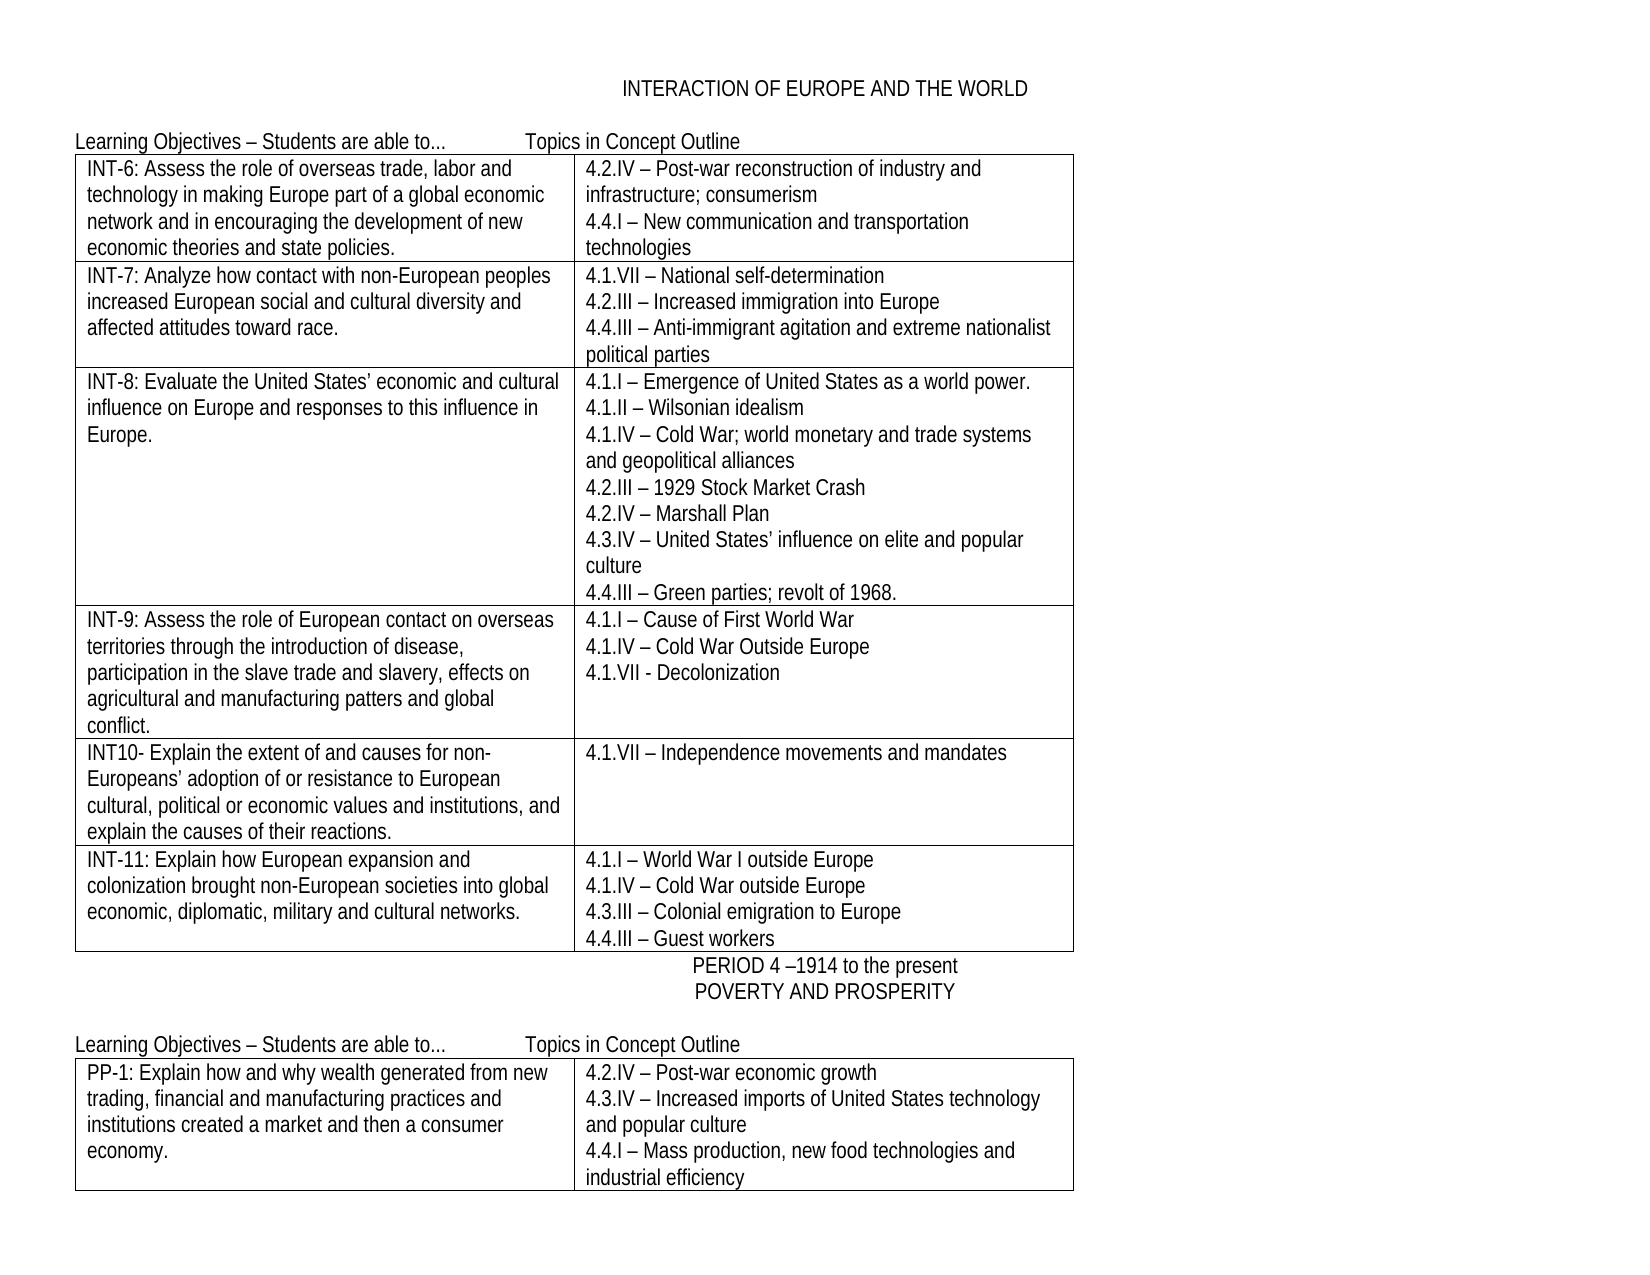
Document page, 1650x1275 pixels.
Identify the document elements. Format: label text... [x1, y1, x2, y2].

table_cell 4.1.I – Emergence of United States as a world power. 4.1.II – Wilsonian idealism 4.1.IV – Cold War; world monetary and trade systems and geopolitical alliances 4.2.III – 1929 Stock Market Crash 4.2.IV – Marshall Plan 4.3.IV – United States’ influence on elite and popular culture 4.4.III – Green parties; revolt of 1968. [575, 368, 1073, 605]
table_cell INT-7: Analyze how contact with non-European peoples increased European social and cultural diversity and affected attitudes toward race. [76, 262, 574, 367]
table_cell INT-11: Explain how European expansion and colonization brought non-European societies into global economic, diplomatic, military and cultural networks. [76, 846, 574, 951]
text INTERACTION OF EUROPE AND THE WORLD [75, 75, 1575, 101]
table_cell 4.1.VII – Independence movements and mandates [575, 739, 1073, 844]
table_cell INT10- Explain the extent of and causes for non-Europeans’ adoption of or resistance to European cultural, political or economic values and institutions, and explain the causes of their reactions. [76, 739, 574, 844]
text POVERTY AND PROSPERITY [75, 978, 1575, 1005]
table_header 4.2.IV – Post-war economic growth 4.3.IV – Increased imports of United States technology and popular culture 4.4.I – Mass production, new food technologies and industrial efficiency [575, 1059, 1073, 1190]
text PERIOD 4 –1914 to the present [75, 952, 1575, 978]
table_cell 4.1.VII – National self-determination 4.2.III – Increased immigration into Europe 4.4.III – Anti-immigrant agitation and extreme nationalist political parties [575, 262, 1073, 367]
table_cell 4.1.I – World War I outside Europe 4.1.IV – Cold War outside Europe 4.3.III – Colonial emigration to Europe 4.4.III – Guest workers [575, 846, 1073, 951]
table_cell INT-8: Evaluate the United States’ economic and cultural influence on Europe and responses to this influence in Europe. [76, 368, 574, 605]
table_header 4.2.IV – Post-war reconstruction of industry and infrastructure; consumerism 4.4.I – New communication and transportation technologies [575, 155, 1073, 261]
table_header INT-6: Assess the role of overseas trade, labor and technology in making Europe part of a global economic network and in encouraging the development of new economic theories and state policies. [76, 155, 574, 261]
table_header PP-1: Explain how and why wealth generated from new trading, financial and manufacturing practices and institutions created a market and then a consumer economy. [76, 1059, 574, 1190]
table_cell INT-9: Assess the role of European contact on overseas territories through the introduction of disease, participation in the slave trade and slavery, effects on agricultural and manufacturing patters and global conflict. [76, 606, 574, 738]
text Learning Objectives – Students are able to... Topics in Concept Outline [75, 1031, 1575, 1057]
text Learning Objectives – Students are able to... Topics in Concept Outline [75, 128, 1575, 154]
table_cell 4.1.I – Cause of First World War 4.1.IV – Cold War Outside Europe 4.1.VII - Decolonization [575, 606, 1073, 738]
